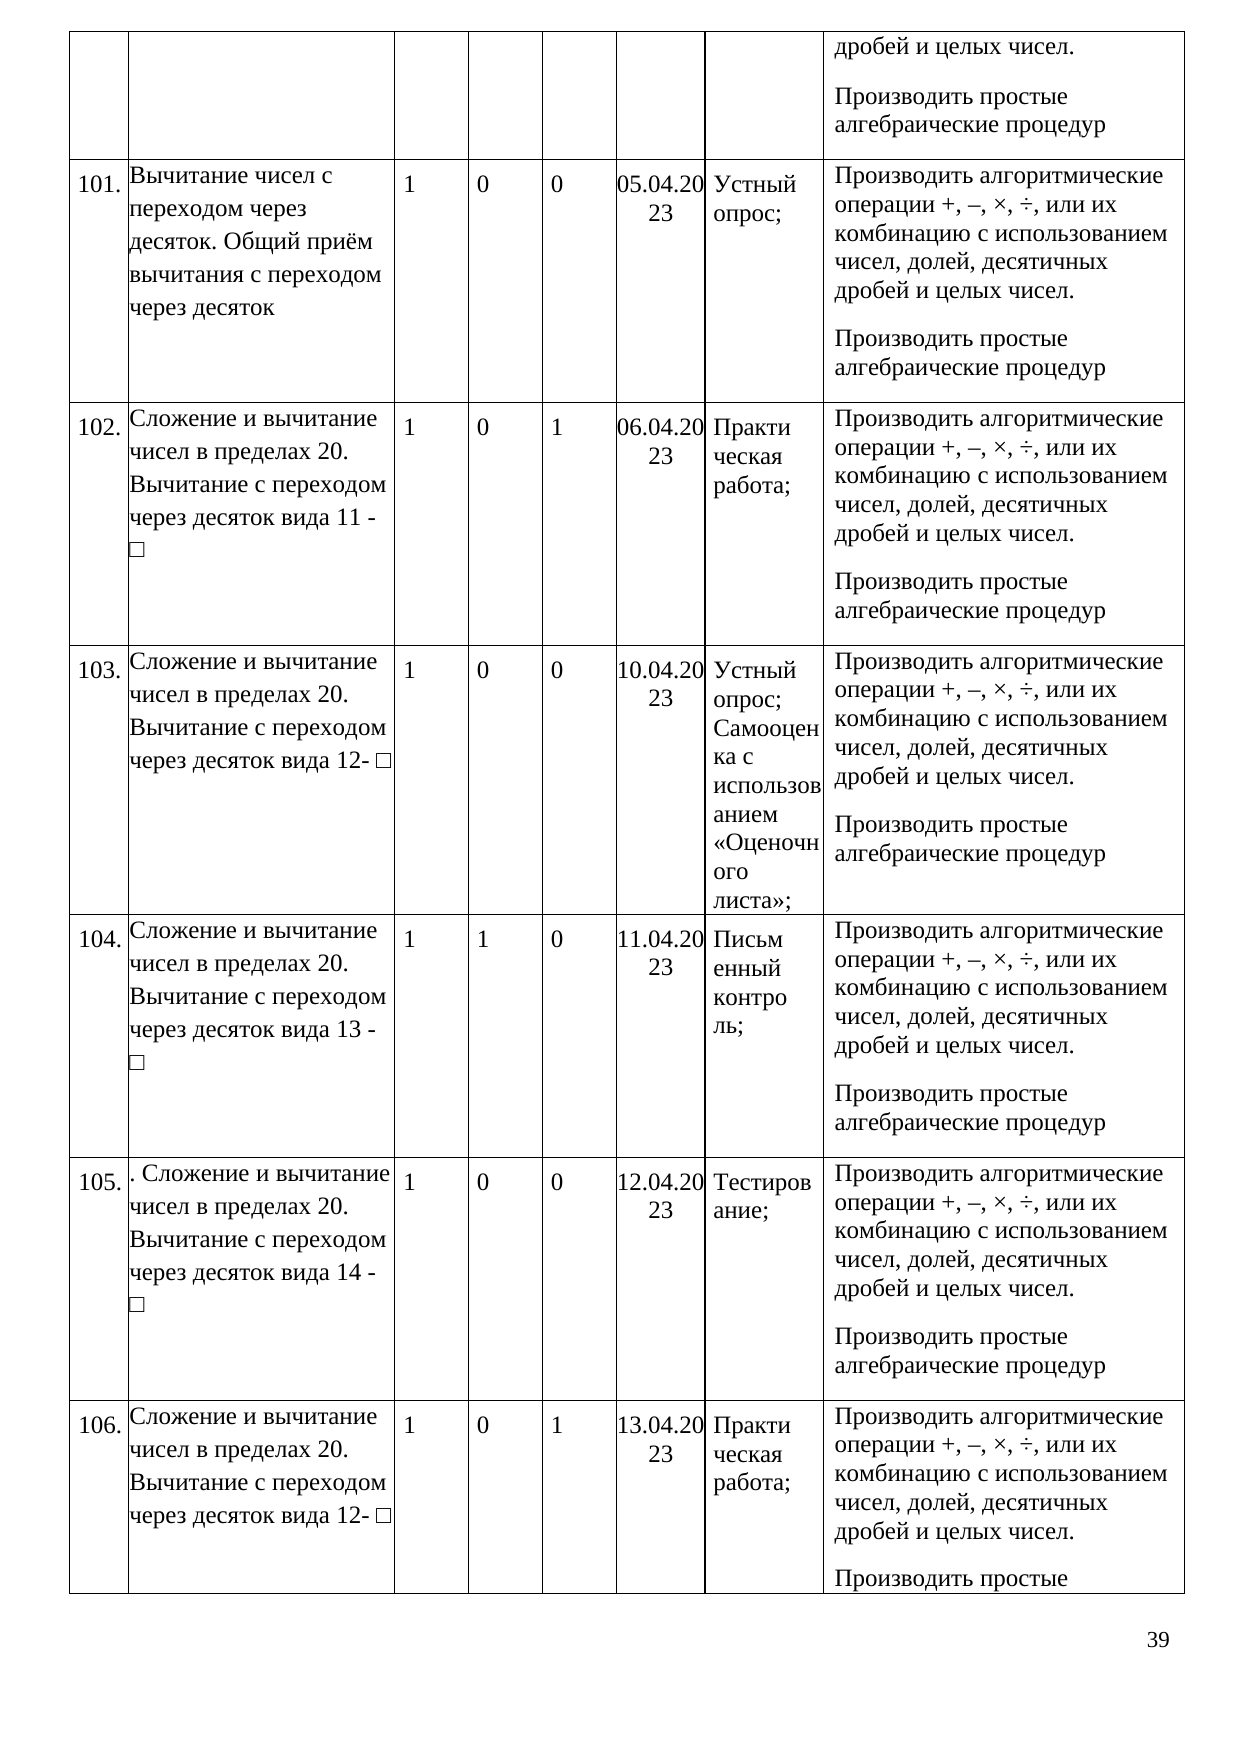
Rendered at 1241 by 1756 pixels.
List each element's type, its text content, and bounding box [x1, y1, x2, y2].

table_header [395, 32, 468, 159]
table_cell Сложение и вычитание чисел в пределах 20. Вычитание с переходом через десяток вида 11 - □ [129, 403, 394, 645]
table_cell Устный опрос; Самооцен ка с использов анием «Оценочн ого листа»; [706, 646, 823, 914]
table_cell 0 [469, 646, 542, 914]
table_cell Практи ческая работа; [706, 1401, 823, 1593]
table_cell 1 [395, 646, 468, 914]
table_header дробей и целых чисел. Производить простые алгебраические процедур [824, 32, 1184, 159]
table_cell 1 [395, 915, 468, 1157]
table_header [129, 32, 394, 159]
table_cell 101. [70, 160, 128, 402]
table_cell 1 [395, 1158, 468, 1400]
table_cell 104. [70, 915, 128, 1157]
table_cell Сложение и вычитание чисел в пределах 20. Вычитание с переходом через десяток вида 12- □ [129, 1401, 394, 1593]
table_cell 0 [543, 915, 616, 1157]
table_cell 0 [469, 1401, 542, 1593]
table_header [543, 32, 616, 159]
table_cell 103. [70, 646, 128, 914]
table_cell 0 [543, 646, 616, 914]
table_cell . Сложение и вычитание чисел в пределах 20. Вычитание с переходом через десяток вида 14 - □ [129, 1158, 394, 1400]
table_header [617, 32, 704, 159]
table_cell 105. [70, 1158, 128, 1400]
table_cell 06.04.20 23 [617, 403, 704, 645]
table_cell Устный опрос; [706, 160, 823, 402]
table_cell 1 [543, 1401, 616, 1593]
table_cell 0 [469, 160, 542, 402]
table_header [469, 32, 542, 159]
table_cell 10.04.20 23 [617, 646, 704, 914]
table_cell 1 [395, 403, 468, 645]
table_cell 1 [395, 160, 468, 402]
table_cell 0 [469, 403, 542, 645]
table_cell 05.04.20 23 [617, 160, 704, 402]
table_header [70, 32, 128, 159]
table_cell 12.04.20 23 [617, 1158, 704, 1400]
table_cell 106. [70, 1401, 128, 1593]
table_cell 0 [543, 160, 616, 402]
table_cell Практи ческая работа; [706, 403, 823, 645]
table_cell 1 [543, 403, 616, 645]
table_cell Тестиров ание; [706, 1158, 823, 1400]
table_cell 102. [70, 403, 128, 645]
table_cell Сложение и вычитание чисел в пределах 20. Вычитание с переходом через десяток вида 12- □ [129, 646, 394, 914]
table_cell 0 [469, 1158, 542, 1400]
table_cell Письм енный контро ль; [706, 915, 823, 1157]
table_cell 13.04.20 23 [617, 1401, 704, 1593]
table_cell 1 [469, 915, 542, 1157]
table_cell Сложение и вычитание чисел в пределах 20. Вычитание с переходом через десяток вида 13 - □ [129, 915, 394, 1157]
table_cell 1 [395, 1401, 468, 1593]
table_cell Производить алгоритмические операции +, –, ×, ÷, или их комбинацию с использованием чисел, долей, десятичных дробей и целых чисел. Производить простые [824, 1401, 1184, 1593]
table_header [706, 32, 823, 159]
table_cell 0 [543, 1158, 616, 1400]
table_cell 11.04.20 23 [617, 915, 704, 1157]
table_cell Вычитание чисел с переходом через десяток. Общий приём вычитания с переходом через десяток [129, 160, 394, 402]
